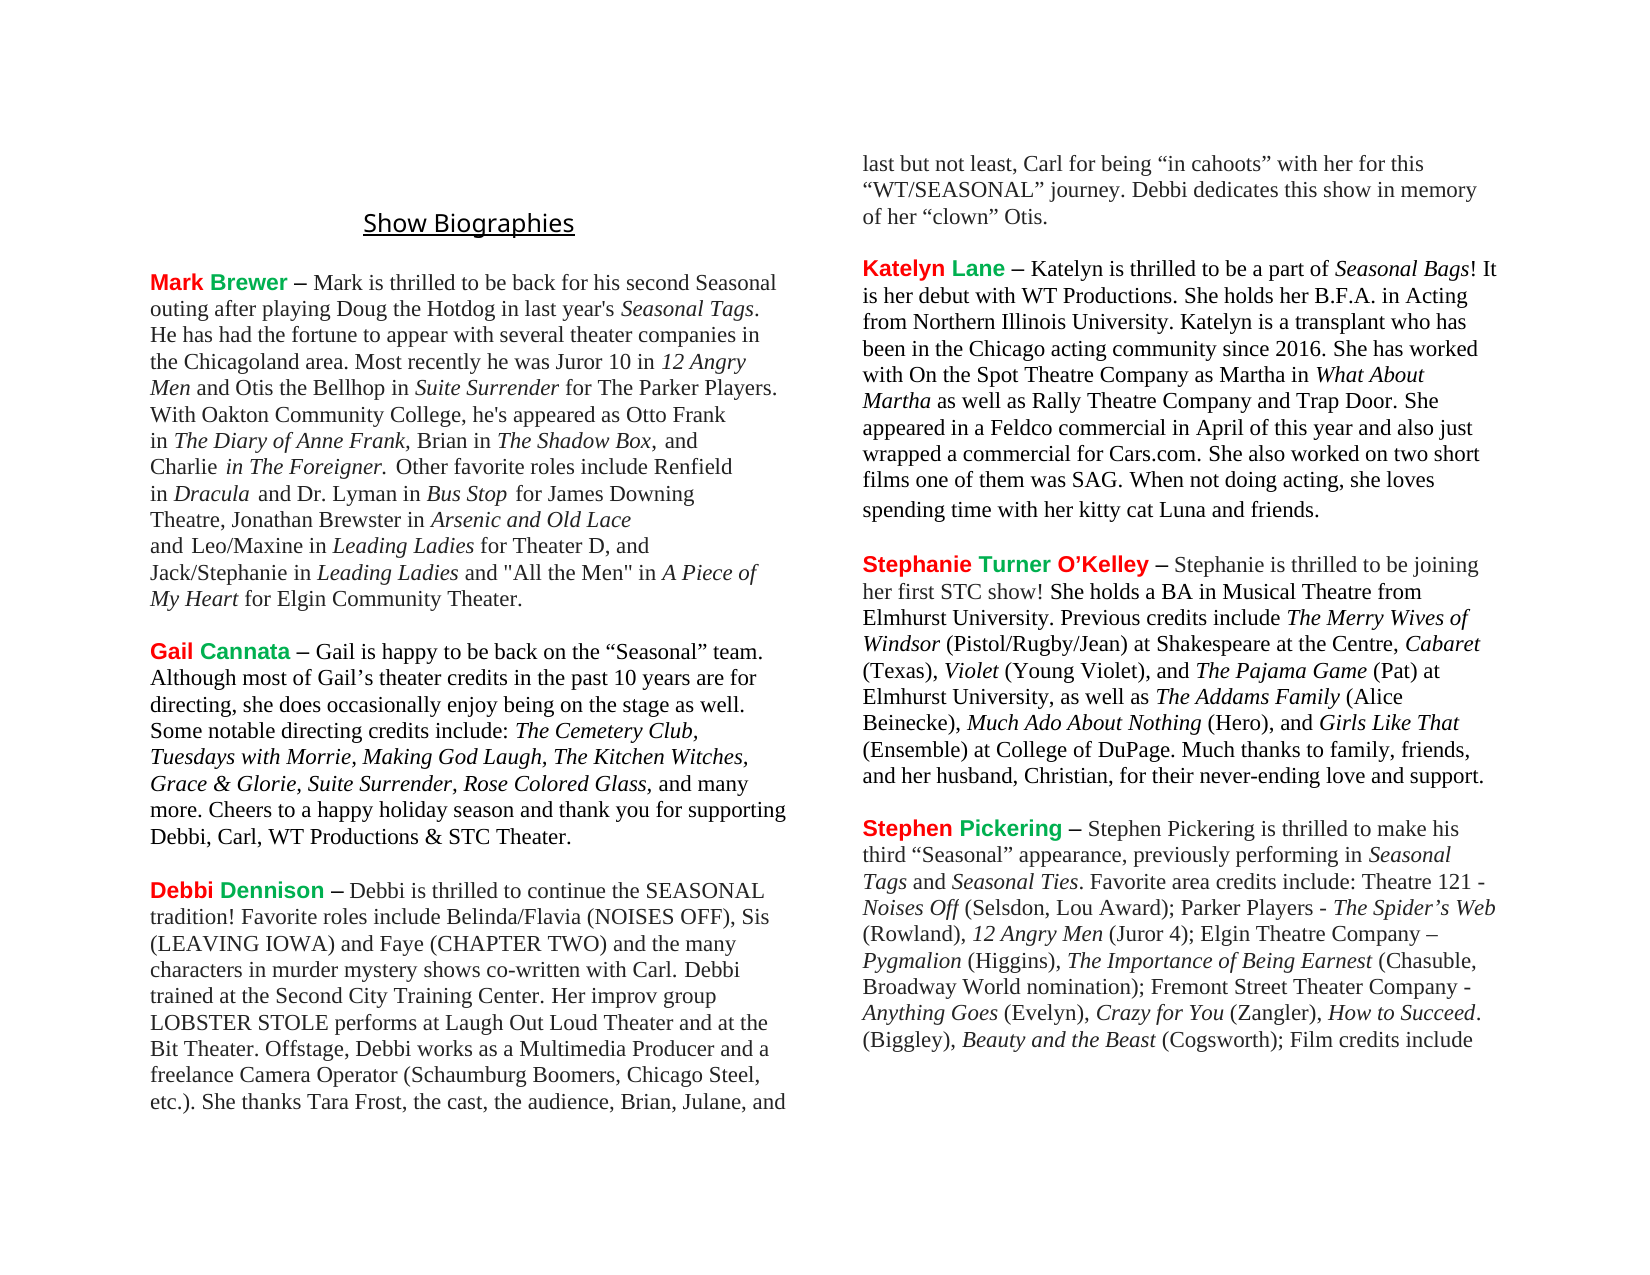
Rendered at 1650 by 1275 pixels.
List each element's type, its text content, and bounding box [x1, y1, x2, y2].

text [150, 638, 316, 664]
text Debbi Dennison – Debbi is thrilled to continue the SEASONAL tradition! Favorite roles include Belinda/Flavia (NOISES OFF), Sis (LEAVING IOWA) and Faye (CHAPTER TWO) and the many characters in murder mystery shows co-written with Carl. Debbi trained at the Second City Training Center. Her improv group LOBSTER STOLE performs at Laugh Out Loud Theater and at the Bit Theater. Offstage, Debbi works as a Multimedia Producer and a freelance Camera Operator (Schaumburg Boomers, Chicago Steel, etc.). She thanks Tara Frost, the cast, the audience, Brian, Julane, and last but not least, Carl for being “in cahoots” with her for this “WT/SEASONAL” journey. Debbi dedicates this show in memory of her “clown” Otis. [150, 877, 787, 1114]
text Mark Brewer – Mark is thrilled to be back for his second Seasonal outing after playing Doug the Hotdog in last year's Seasonal Tags. He has had the fortune to appear with several theater companies in the Chicagoland area. Most recently he was Juror 10 in 12 Angry Men and Otis the Bellhop in Suite Surrender for The Parker Players. With Oakton Community College, he's appeared as Otto Frank in The Diary of Anne Frank, Brian in The Shadow Box, and Charlie in The Foreigner. Other favorite roles include Renfield in Dracula and Dr. Lyman in Bus Stop for James Downing Theatre, Jonathan Brewster in Arsenic and Old Lace and Leo/Maxine in Leading Ladies for Theater D, and Jack/Stephanie in Leading Ladies and "All the Men" in A Piece of My Heart for Elgin Community Theater. [523, 269, 787, 611]
text Stephanie Turner O’Kelley – Stephanie is thrilled to be joining her first STC show! She holds a BA in Musical Theatre from Elmhurst University. Previous credits include The Merry Wives of Windsor (Pistol/Rugby/Jean) at Shakespeare at the Centre, Cabaret (Texas), Violet (Young Violet), and The Pajama Game (Pat) at Elmhurst University, as well as The Addams Family (Alice Beinecke), Much Ado About Nothing (Hero), and Girls Like That (Ensemble) at College of DuPage. Much thanks to family, friends, and her husband, Christian, for their never-ending love and support. [862, 551, 1500, 788]
text Katelyn Lane – Katelyn is thrilled to be a part of Seasonal Bags! It is her debut with WT Productions. She holds her B.F.A. in Acting from Northern Illinois University. Katelyn is a transplant who has been in the Chicago acting community since 2016. She has worked with On the Spot Theatre Company as Martha in What About Martha as well as Rally Theatre Company and Trap Door. She appeared in a Feldco commercial in April of this year and also just wrapped a commercial for Cars.com. She also worked on two short films one of them was SAG. When not doing acting, she loves spending time with her kitty cat Luna and friends. [862, 255, 1500, 523]
text Show Biographies [150, 206, 787, 239]
text Stephen Pickering – Stephen Pickering is thrilled to make his third “Seasonal” appearance, previously performing in Seasonal Tags and Seasonal Ties. Favorite area credits include: Theatre 121 - Noises Off (Selsdon, Lou Award); Parker Players - The Spider’s Web (Rowland), 12 Angry Men (Juror 4); Elgin Theatre Company – Pygmalion (Higgins), The Importance of Being Earnest (Chasuble, Broadway World nomination); Fremont Street Theater Company - Anything Goes (Evelyn), Crazy for You (Zangler), How to Succeed. (Biggley), Beauty and the Beast (Cogsworth); Film credits include [862, 815, 1500, 1052]
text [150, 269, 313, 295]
